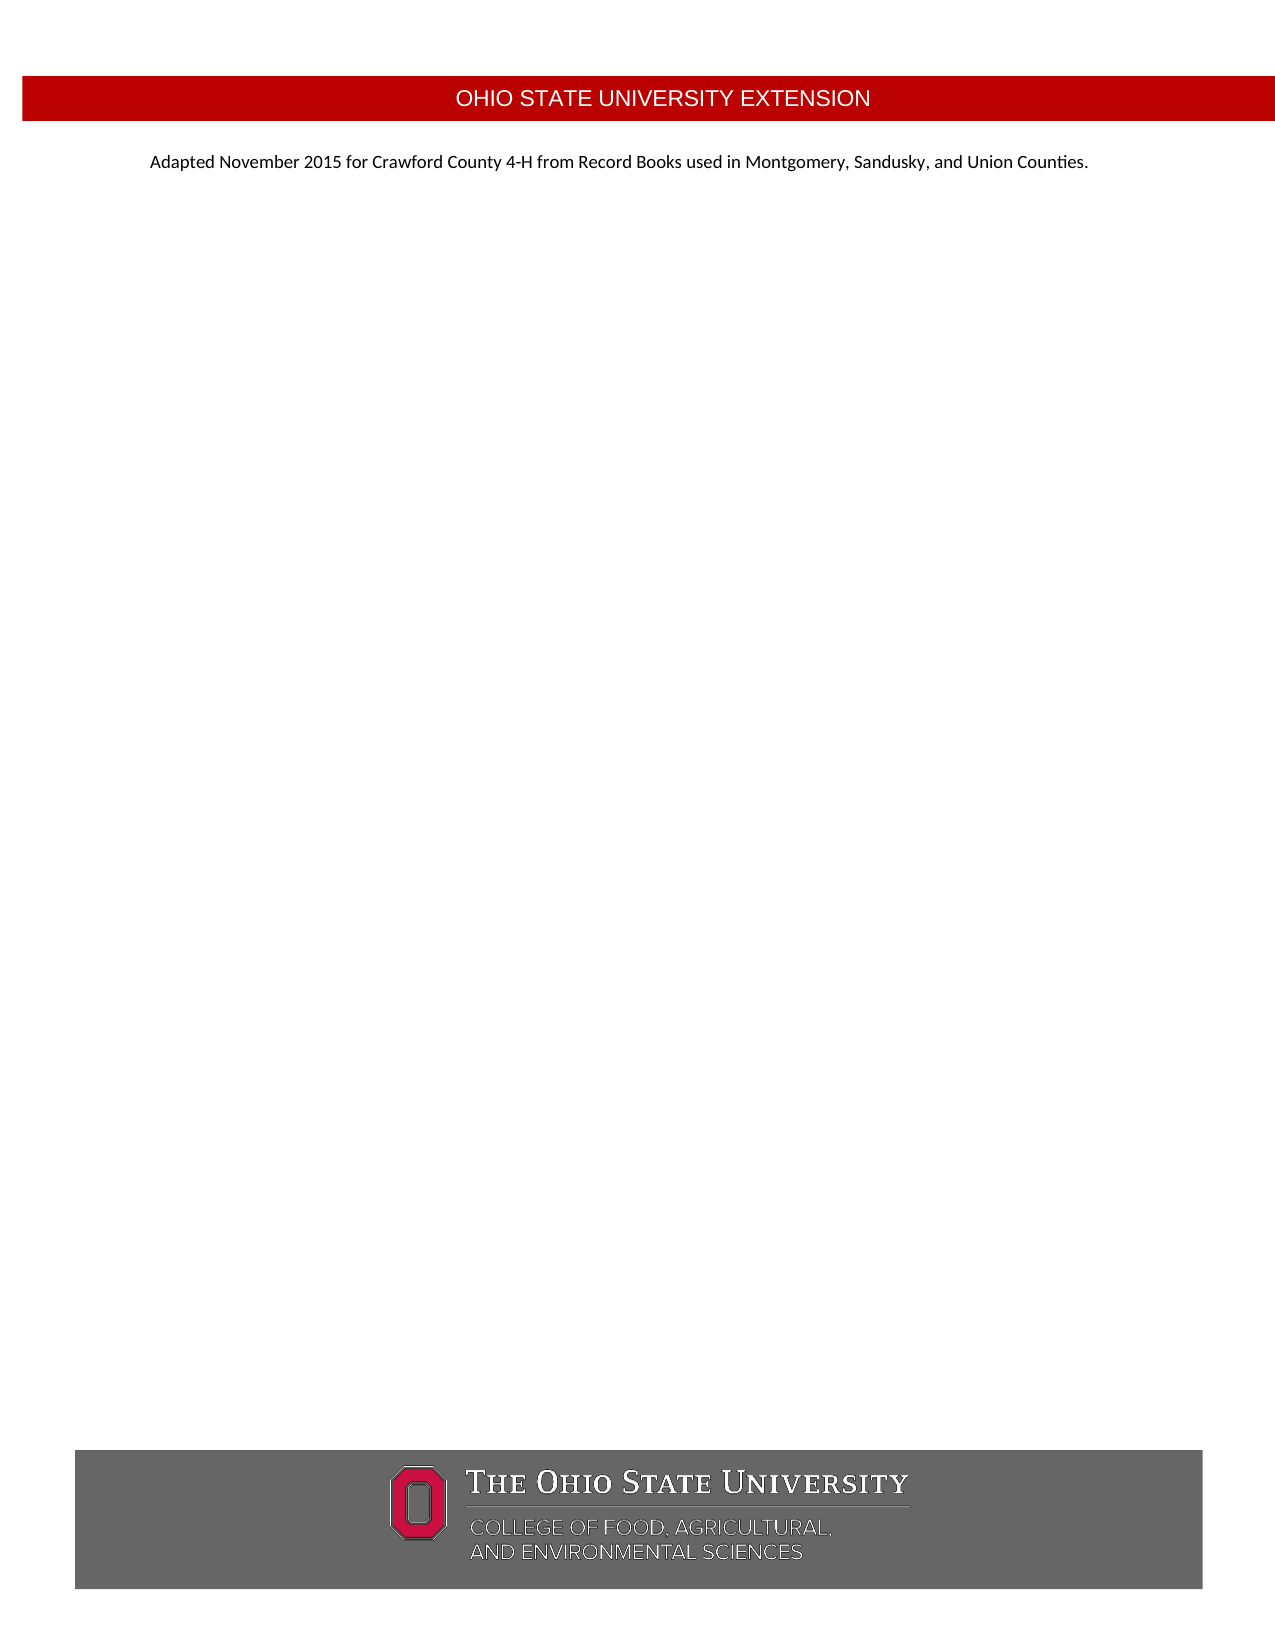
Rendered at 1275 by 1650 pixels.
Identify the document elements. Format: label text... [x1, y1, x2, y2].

text Adapted November 2015 for Crawford County 4-H from Record Books used in Montgomery, Sandusky, and Union Counties. [150, 150, 1125, 173]
picture [390, 1465, 911, 1560]
